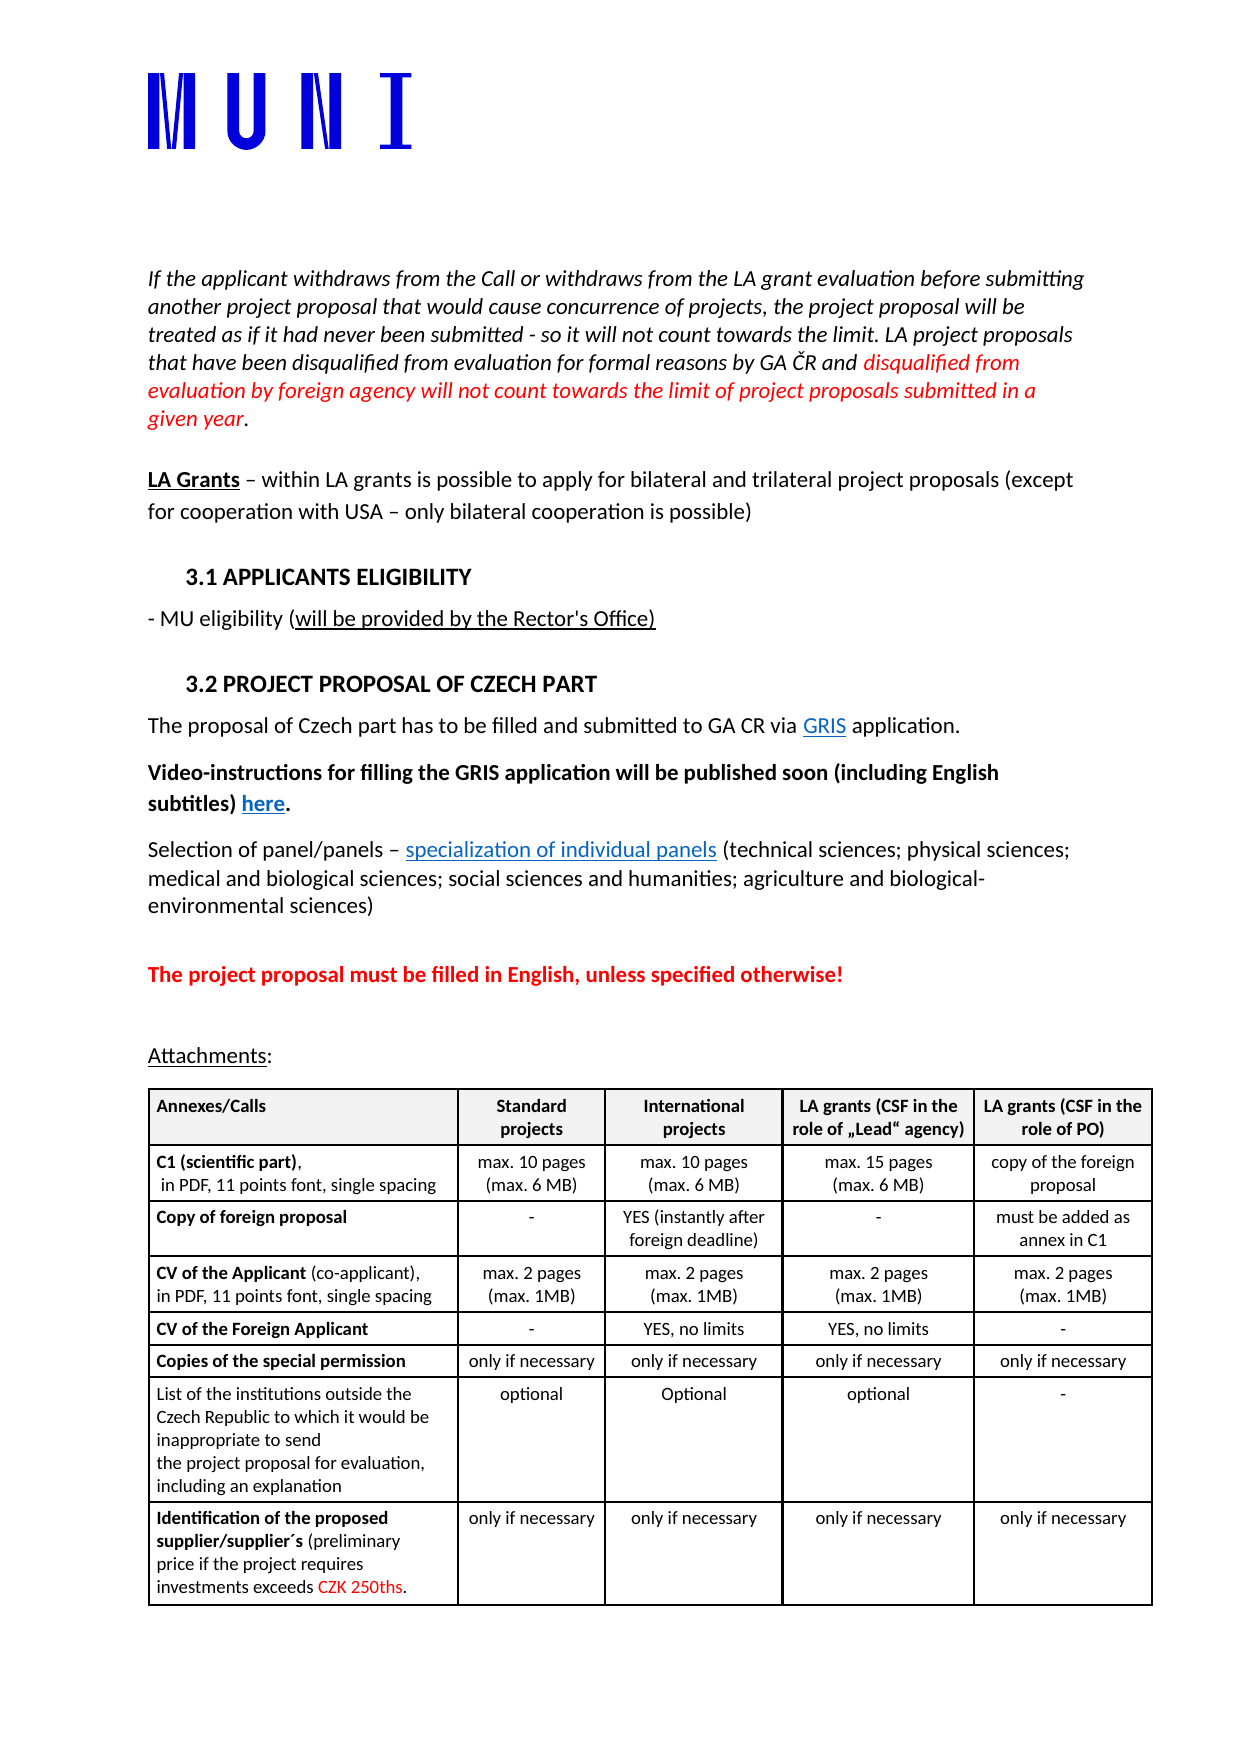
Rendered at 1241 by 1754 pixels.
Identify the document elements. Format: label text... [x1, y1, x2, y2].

subtitle PROJECT PROPOSAL OF CZECH PART [185, 669, 1093, 699]
table_cell must be added as annex in C1 [975, 1202, 1151, 1255]
table_cell only if necessary [459, 1503, 604, 1604]
table_cell only if necessary [975, 1346, 1151, 1376]
table_cell YES, no limits [606, 1313, 781, 1343]
table_cell - [975, 1313, 1151, 1343]
text LA Grants – within LA grants is possible to apply for bilateral and trilateral project proposals (except for cooperation with USA – only bilateral cooperation is possible) [148, 465, 1093, 525]
table_cell max. 2 pages (max. 1MB) [784, 1257, 973, 1311]
table_header LA grants (CSF in the role of „Lead“ agency) [784, 1090, 973, 1144]
text - MU eligibility (will be provided by the Rector's Office) [148, 604, 1093, 632]
table_cell copy of the foreign proposal [975, 1146, 1151, 1199]
table_cell - [975, 1378, 1151, 1501]
table_cell YES (instantly after foreign deadline) [606, 1202, 781, 1255]
subtitle APPLICANTS ELIGIBILITY [185, 561, 1093, 592]
table_cell Copy of foreign proposal [150, 1202, 457, 1255]
text Attachments: [148, 1041, 1093, 1069]
text If the applicant withdraws from the Call or withdraws from the LA grant evaluation before submitting another project proposal that would cause concurrence of projects, the project proposal will be treated as if it had never been submitted - so it will not count towards the limit. LA project proposals that have been disqualified from evaluation for formal reasons by GA ČR and disqualified from evaluation by foreign agency will not count towards the limit of project proposals submitted in a given year. [148, 264, 1093, 432]
table_cell max. 2 pages (max. 1MB) [606, 1257, 781, 1311]
table_cell optional [784, 1378, 973, 1501]
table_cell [150, 1503, 457, 1604]
table_header Annexes/Calls [150, 1090, 457, 1144]
table_cell CV of the Applicant (co-applicant), in PDF, 11 points font, single spacing [150, 1257, 457, 1311]
table_cell CV of the Foreign Applicant [150, 1313, 457, 1343]
table_header International projects [606, 1090, 781, 1144]
table_cell Copies of the special permission [150, 1346, 457, 1376]
text Selection of panel/panels – specialization of individual panels (technical sciences; physical sciences; medical and biological sciences; social sciences and humanities; agriculture and biological-environmental sciences) [148, 836, 1093, 920]
table_header LA grants (CSF in the role of PO) [975, 1090, 1151, 1144]
table_cell only if necessary [459, 1346, 604, 1376]
table_cell only if necessary [784, 1503, 973, 1604]
table_cell - [459, 1202, 604, 1255]
table_cell only if necessary [606, 1503, 781, 1604]
table_cell Optional [606, 1378, 781, 1501]
text Video-instructions for filling the GRIS application will be published soon (including English subtitles) here. [148, 758, 1093, 817]
table_cell max. 2 pages (max. 1MB) [975, 1257, 1151, 1311]
table_cell max. 10 pages (max. 6 MB) [459, 1146, 604, 1199]
table_cell only if necessary [784, 1346, 973, 1376]
table_header Standard projects [459, 1090, 604, 1144]
table_cell only if necessary [975, 1503, 1151, 1604]
table_cell List of the institutions outside the Czech Republic to which it would be inappropriate to send the project proposal for evaluation, including an explanation [150, 1378, 457, 1501]
table_cell max. 15 pages (max. 6 MB) [784, 1146, 973, 1199]
table_cell C1 (scientific part), in PDF, 11 points font, single spacing [150, 1146, 457, 1199]
text The proposal of Czech part has to be filled and submitted to GA CR via GRIS application. [148, 712, 1093, 740]
table_cell only if necessary [606, 1346, 781, 1376]
table_cell - [784, 1202, 973, 1255]
table_cell max. 2 pages (max. 1MB) [459, 1257, 604, 1311]
table_cell max. 10 pages (max. 6 MB) [606, 1146, 781, 1199]
table_cell - [459, 1313, 604, 1343]
text The project proposal must be filled in English, unless specified otherwise! [148, 960, 1093, 988]
table_cell optional [459, 1378, 604, 1501]
table_cell YES, no limits [784, 1313, 973, 1343]
